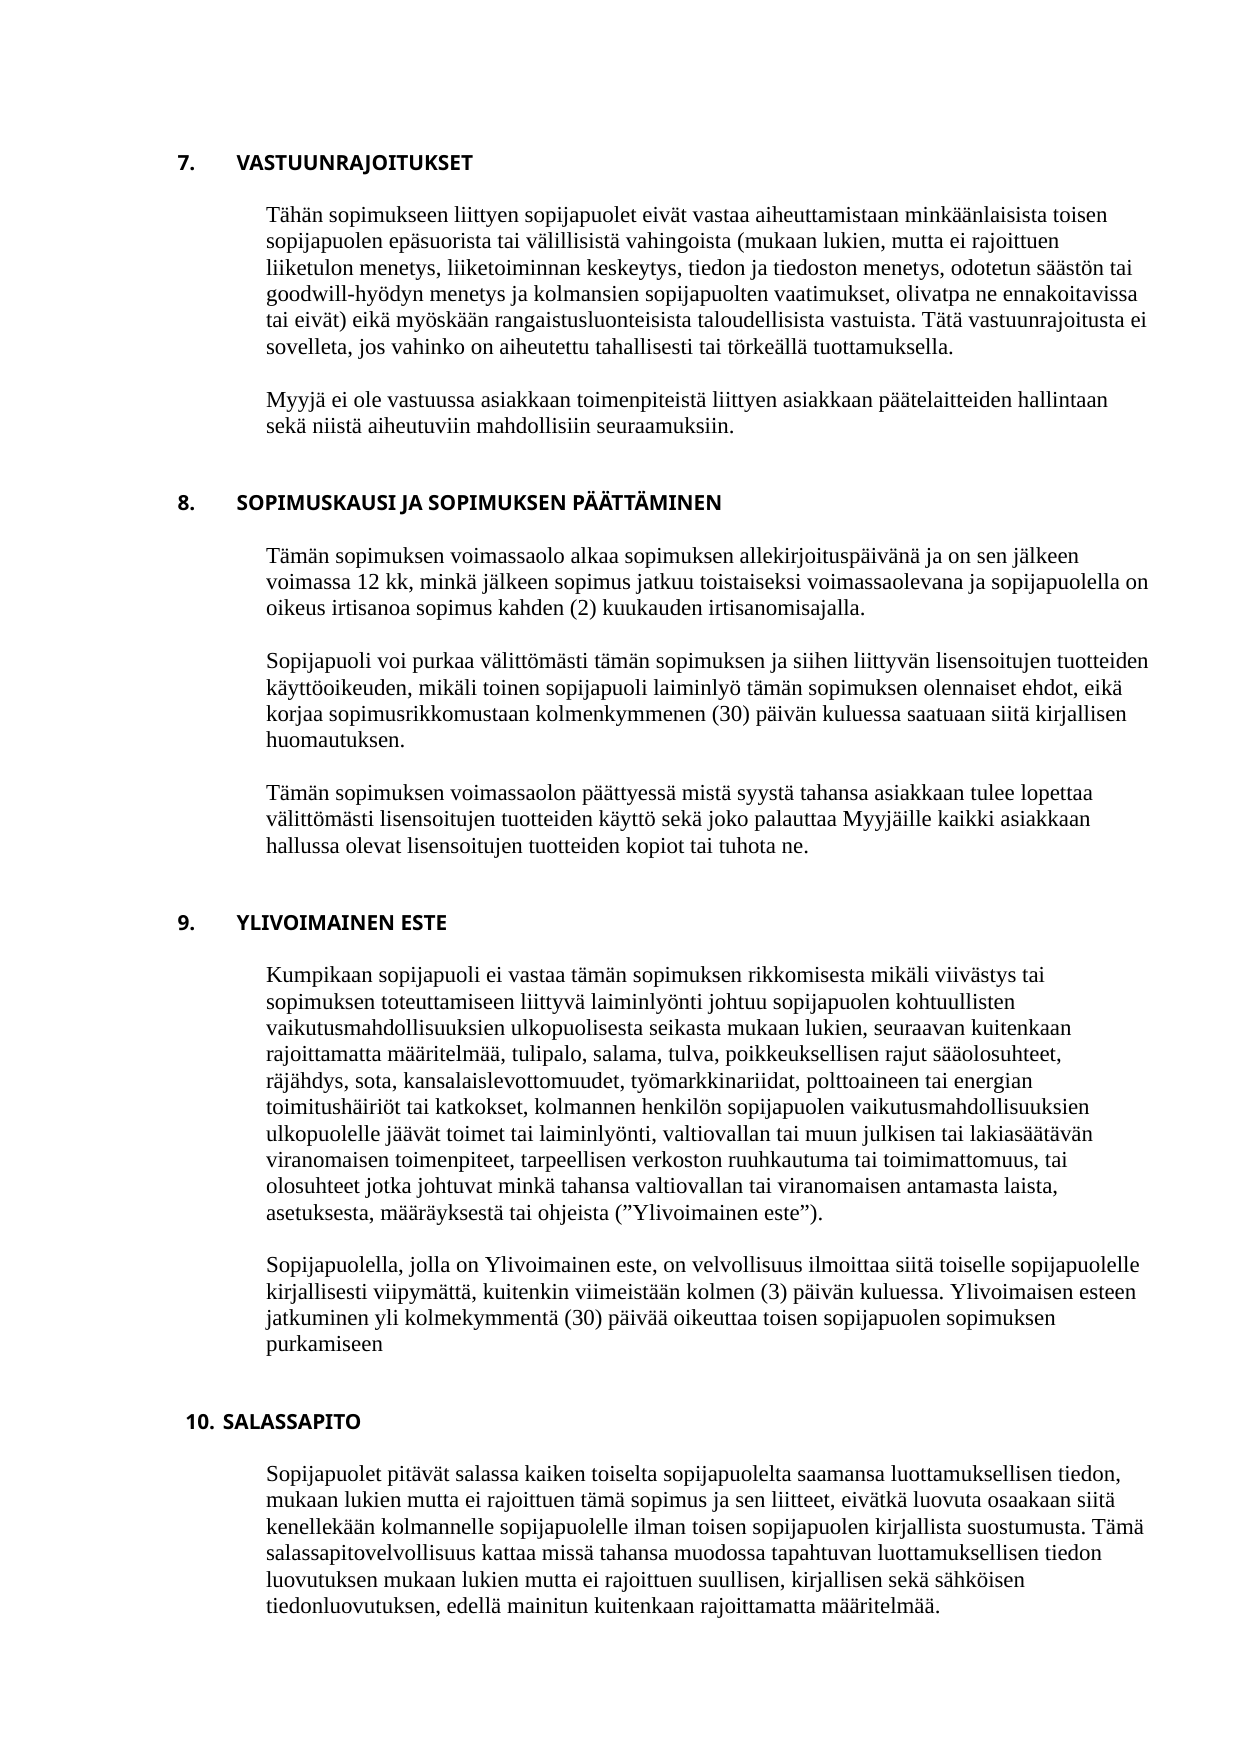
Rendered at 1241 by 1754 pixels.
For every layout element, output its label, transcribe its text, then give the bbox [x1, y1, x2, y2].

list Vastuunrajoitukset [177, 148, 1152, 176]
list Sopimuskausi ja sopimuksen päättäminen [177, 488, 1152, 517]
text Tämän sopimuksen voimassaolon päättyessä mistä syystä tahansa asiakkaan tulee lopettaa välittömästi lisensoitujen tuotteiden käyttö sekä joko palauttaa Myyjäille kaikki asiakkaan hallussa olevat lisensoitujen tuotteiden kopiot tai tuhota ne. [266, 779, 1152, 858]
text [266, 1460, 1152, 1618]
text Tähän sopimukseen liittyen sopijapuolet eivät vastaa aiheuttamistaan minkäänlaisista toisen sopijapuolen epäsuorista tai välillisistä vahingoista (mukaan lukien, mutta ei rajoittuen liiketulon menetys, liiketoiminnan keskeytys, tiedon ja tiedoston menetys, odotetun säästön tai goodwill-hyödyn menetys ja kolmansien sopijapuolten vaatimukset, olivatpa ne ennakoitavissa tai eivät) eikä myöskään rangaistusluonteisista taloudellisista vastuista. Tätä vastuunrajoitusta ei sovelleta, jos vahinko on aiheutettu tahallisesti tai törkeällä tuottamuksella. [266, 201, 1152, 359]
text Kumpikaan sopijapuoli ei vastaa tämän sopimuksen rikkomisesta mikäli viivästys tai sopimuksen toteuttamiseen liittyvä laiminlyönti johtuu sopijapuolen kohtuullisten vaikutusmahdollisuuksien ulkopuolisesta seikasta mukaan lukien, seuraavan kuitenkaan rajoittamatta määritelmää, tulipalo, salama, tulva, poikkeuksellisen rajut sääolosuhteet, räjähdys, sota, kansalaislevottomuudet, työmarkkinariidat, polttoaineen tai energian toimitushäiriöt tai katkokset, kolmannen henkilön sopijapuolen vaikutusmahdollisuuksien ulkopuolelle jäävät toimet tai laiminlyönti, valtiovallan tai muun julkisen tai lakiasäätävän viranomaisen toimenpiteet, tarpeellisen verkoston ruuhkautuma tai toimimattomuus, tai olosuhteet jotka johtuvat minkä tahansa valtiovallan tai viranomaisen antamasta laista, asetuksesta, määräyksestä tai ohjeista (”Ylivoimainen este”). [266, 961, 1152, 1225]
text Tämän sopimuksen voimassaolo alkaa sopimuksen allekirjoituspäivänä ja on sen jälkeen voimassa 12 kk, minkä jälkeen sopimus jatkuu toistaiseksi voimassaolevana ja sopijapuolella on oikeus irtisanoa sopimus kahden (2) kuukauden irtisanomisajalla. [266, 542, 1152, 621]
text Sopijapuolella, jolla on Ylivoimainen este, on velvollisuus ilmoittaa siitä toiselle sopijapuolelle kirjallisesti viipymättä, kuitenkin viimeistään kolmen (3) päivän kuluessa. Ylivoimaisen esteen jatkuminen yli kolmekymmentä (30) päivää oikeuttaa toisen sopijapuolen sopimuksen purkamiseen [266, 1251, 1152, 1357]
text Sopijapuoli voi purkaa välittömästi tämän sopimuksen ja siihen liittyvän lisensoitujen tuotteiden käyttöoikeuden, mikäli toinen sopijapuoli laiminlyö tämän sopimuksen olennaiset ehdot, eikä korjaa sopimusrikkomustaan kolmenkymmenen (30) päivän kuluessa saatuaan siitä kirjallisen huomautuksen. [266, 647, 1152, 753]
list Ylivoimainen este [177, 908, 1152, 936]
text Myyjä ei ole vastuussa asiakkaan toimenpiteistä liittyen asiakkaan päätelaitteiden hallintaan sekä niistä aiheutuviin mahdollisiin seuraamuksiin. [266, 386, 1152, 438]
list Salassapito [185, 1407, 1152, 1435]
